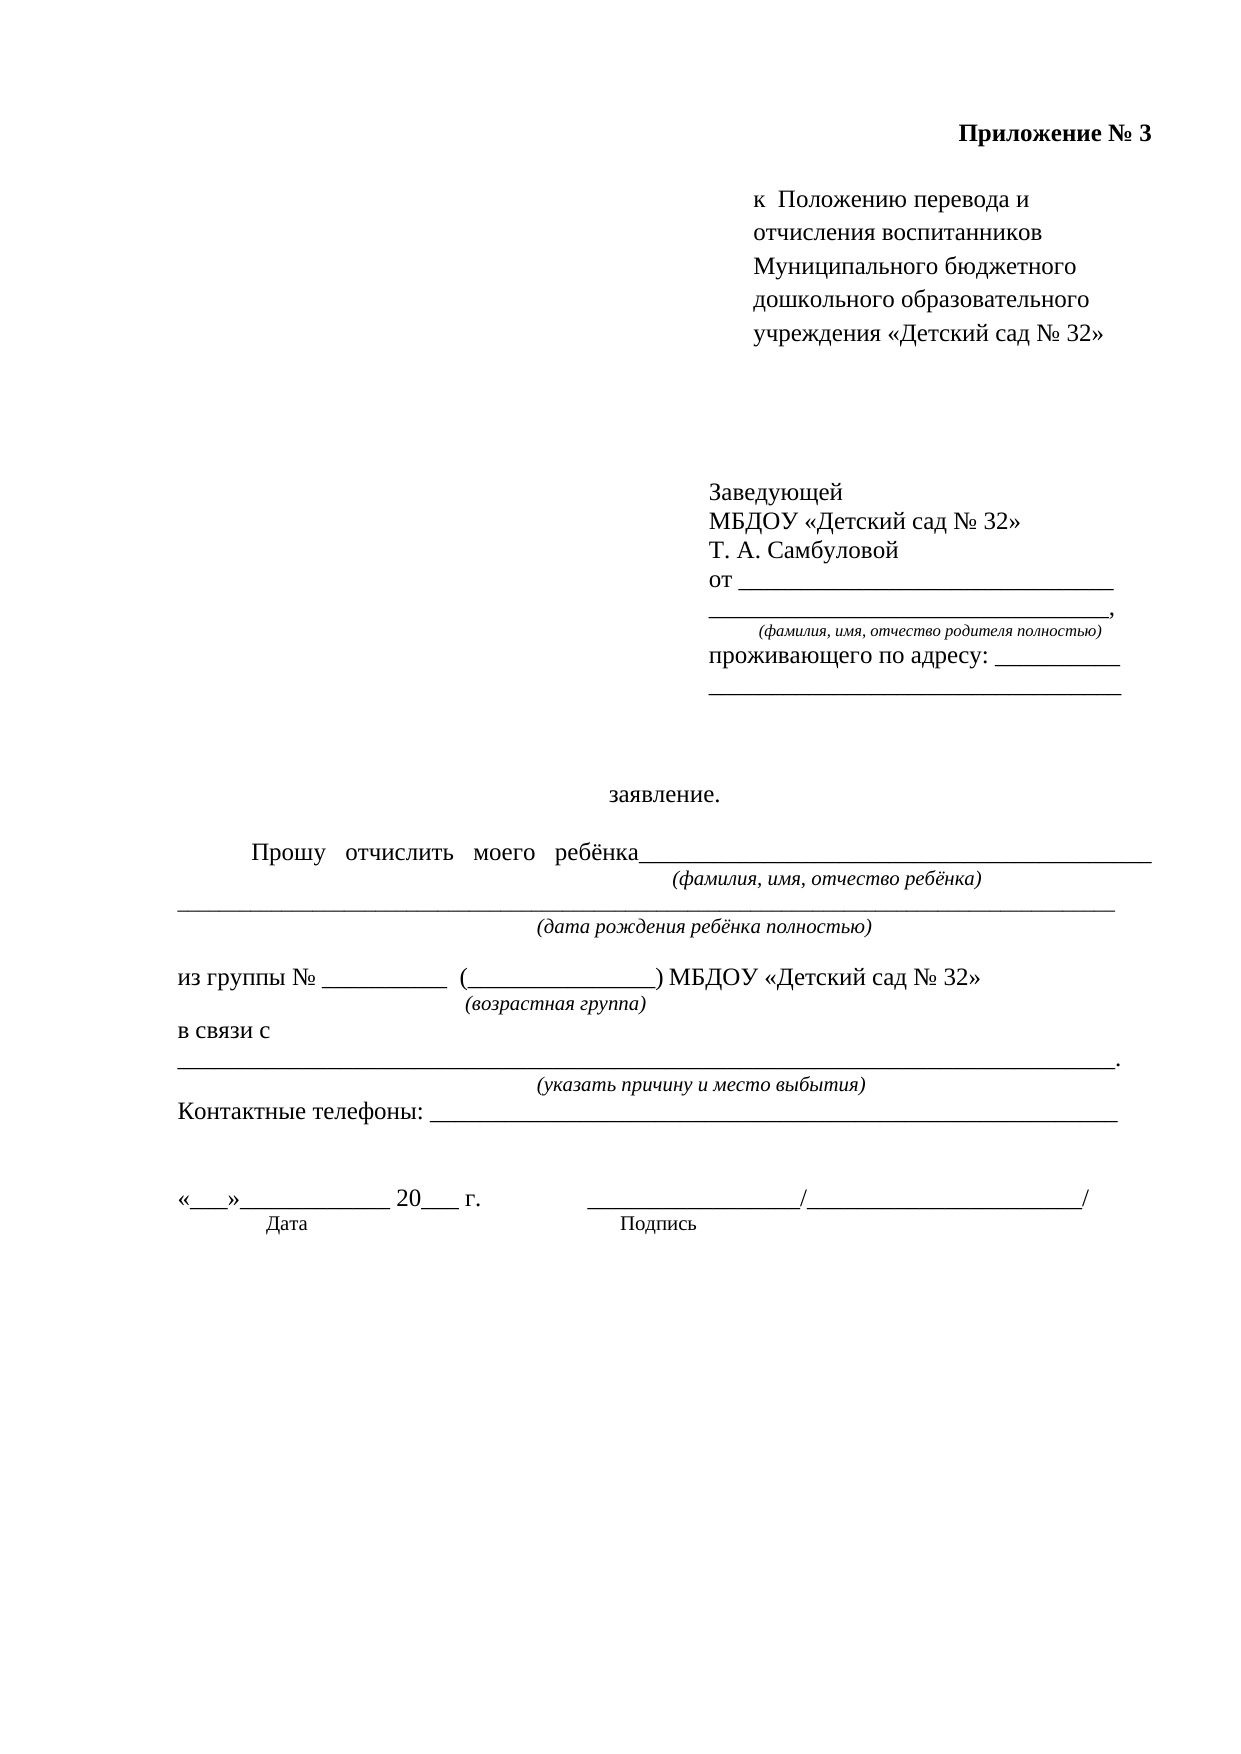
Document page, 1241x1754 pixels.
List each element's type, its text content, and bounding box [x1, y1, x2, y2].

text (возрастная группа) [177, 991, 1152, 1015]
text МБДОУ «Детский сад № 32» [177, 506, 1152, 535]
text отчисления воспитанников [177, 214, 1152, 247]
text ________________________________, [177, 592, 1152, 621]
text в связи с [177, 1015, 1152, 1043]
text Заведующей [177, 477, 1152, 506]
text (фамилия, имя, отчество родителя полностью) [177, 621, 1152, 640]
text из группы № __________ (_______________) МБДОУ «Детский сад № 32» [177, 962, 1152, 991]
text __________________________________________________________________________________________ [177, 890, 1152, 914]
text учреждения «Детский сад № 32» [177, 314, 1152, 348]
text к Положению перевода и [177, 180, 1152, 214]
text _________________________________ [177, 669, 1152, 698]
text Муниципального бюджетного [177, 247, 1152, 281]
text от ______________________________ [177, 564, 1152, 592]
text (дата рождения ребёнка полностью) [177, 914, 1152, 938]
text проживающего по адресу: __________ [177, 640, 1152, 669]
text Контактные телефоны: _______________________________________________________ [177, 1096, 1152, 1125]
text «___»____________ 20___ г. _________________/______________________/ [177, 1183, 1152, 1211]
text заявление. [177, 779, 1152, 808]
text Приложение № 3 [177, 118, 1152, 147]
text Т. А. Самбуловой [177, 535, 1152, 564]
text (указать причину и место выбытия) [177, 1072, 1152, 1096]
text Дата Подпись [177, 1211, 1152, 1235]
text ___________________________________________________________________________. [177, 1043, 1152, 1072]
text Прошу отчислить моего ребёнка_________________________________________ (фамилия, имя, отчество ребёнка) [177, 837, 1152, 890]
text дошкольного образовательного [177, 281, 1152, 314]
